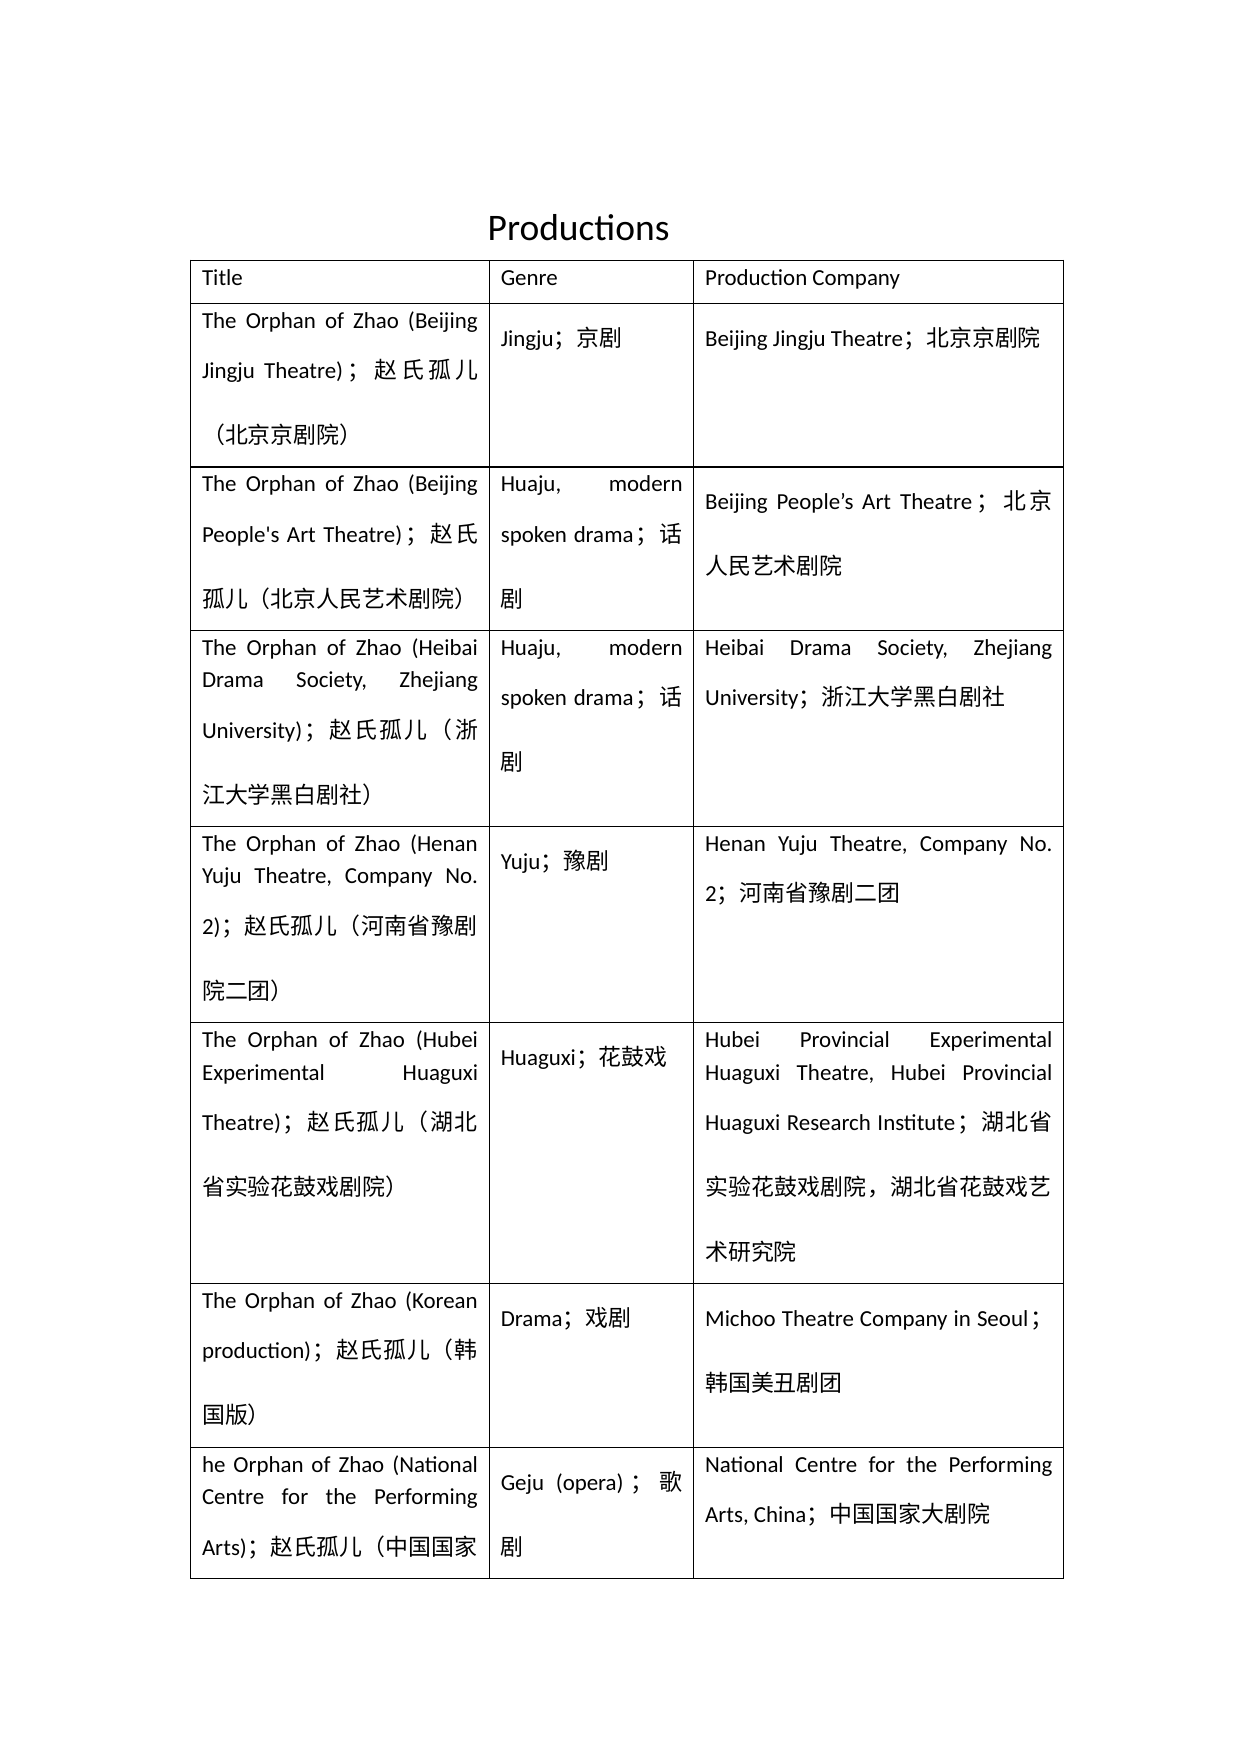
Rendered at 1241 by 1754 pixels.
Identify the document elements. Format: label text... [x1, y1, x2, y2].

table_cell Geju (opera)；歌剧 [490, 1448, 693, 1578]
table_cell Huaju, modern spoken drama；话剧 [490, 468, 693, 630]
table_cell Heibai Drama Society, Zhejiang University；浙江大学黑白剧社 [694, 631, 1063, 826]
table_cell The Orphan of Zhao (Beijing Jingju Theatre)；赵氏孤儿（北京京剧院） [191, 304, 489, 466]
table_cell Beijing Jingju Theatre；北京京剧院 [694, 304, 1063, 466]
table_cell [694, 1448, 1063, 1578]
table_cell The Orphan of Zhao (Hubei Experimental Huaguxi Theatre)；赵氏孤儿（湖北省实验花鼓戏剧院） [191, 1023, 489, 1283]
table_cell Henan Yuju Theatre, Company No. 2；河南省豫剧二团 [694, 827, 1063, 1022]
table_cell The Orphan of Zhao (Henan Yuju Theatre, Company No. 2)；赵氏孤儿（河南省豫剧院二团） [191, 827, 489, 1022]
table_cell The Orphan of Zhao (Heibai Drama Society, Zhejiang University)；赵氏孤儿（浙江大学黑白剧社） [191, 631, 489, 826]
table_header Production Company [694, 261, 1063, 303]
table_cell Huaguxi；花鼓戏 [490, 1023, 693, 1283]
table_cell The Orphan of Zhao (Korean production)；赵氏孤儿（韩国版） [191, 1284, 489, 1447]
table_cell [191, 1448, 489, 1578]
table_header Title [191, 261, 489, 303]
table_cell Beijing People’s Art Theatre；北京人民艺术剧院 [694, 468, 1063, 630]
table_cell Hubei Provincial Experimental Huaguxi Theatre, Hubei Provincial Huaguxi Research Institute；湖北省实验花鼓戏剧院，湖北省花鼓戏艺术研究院 [694, 1023, 1063, 1283]
table_cell Drama；戏剧 [490, 1284, 693, 1447]
table_cell Huaju, modern spoken drama；话剧 [490, 631, 693, 826]
table_cell Michoo Theatre Company in Seoul；韩国美丑剧团 [694, 1284, 1063, 1447]
table_header Genre [490, 261, 693, 303]
table_cell The Orphan of Zhao (Beijing People's Art Theatre)；赵氏孤儿（北京人民艺术剧院） [191, 468, 489, 630]
text Productions [187, 194, 1053, 259]
table_cell Jingju；京剧 [490, 304, 693, 466]
table_cell Yuju；豫剧 [490, 827, 693, 1022]
